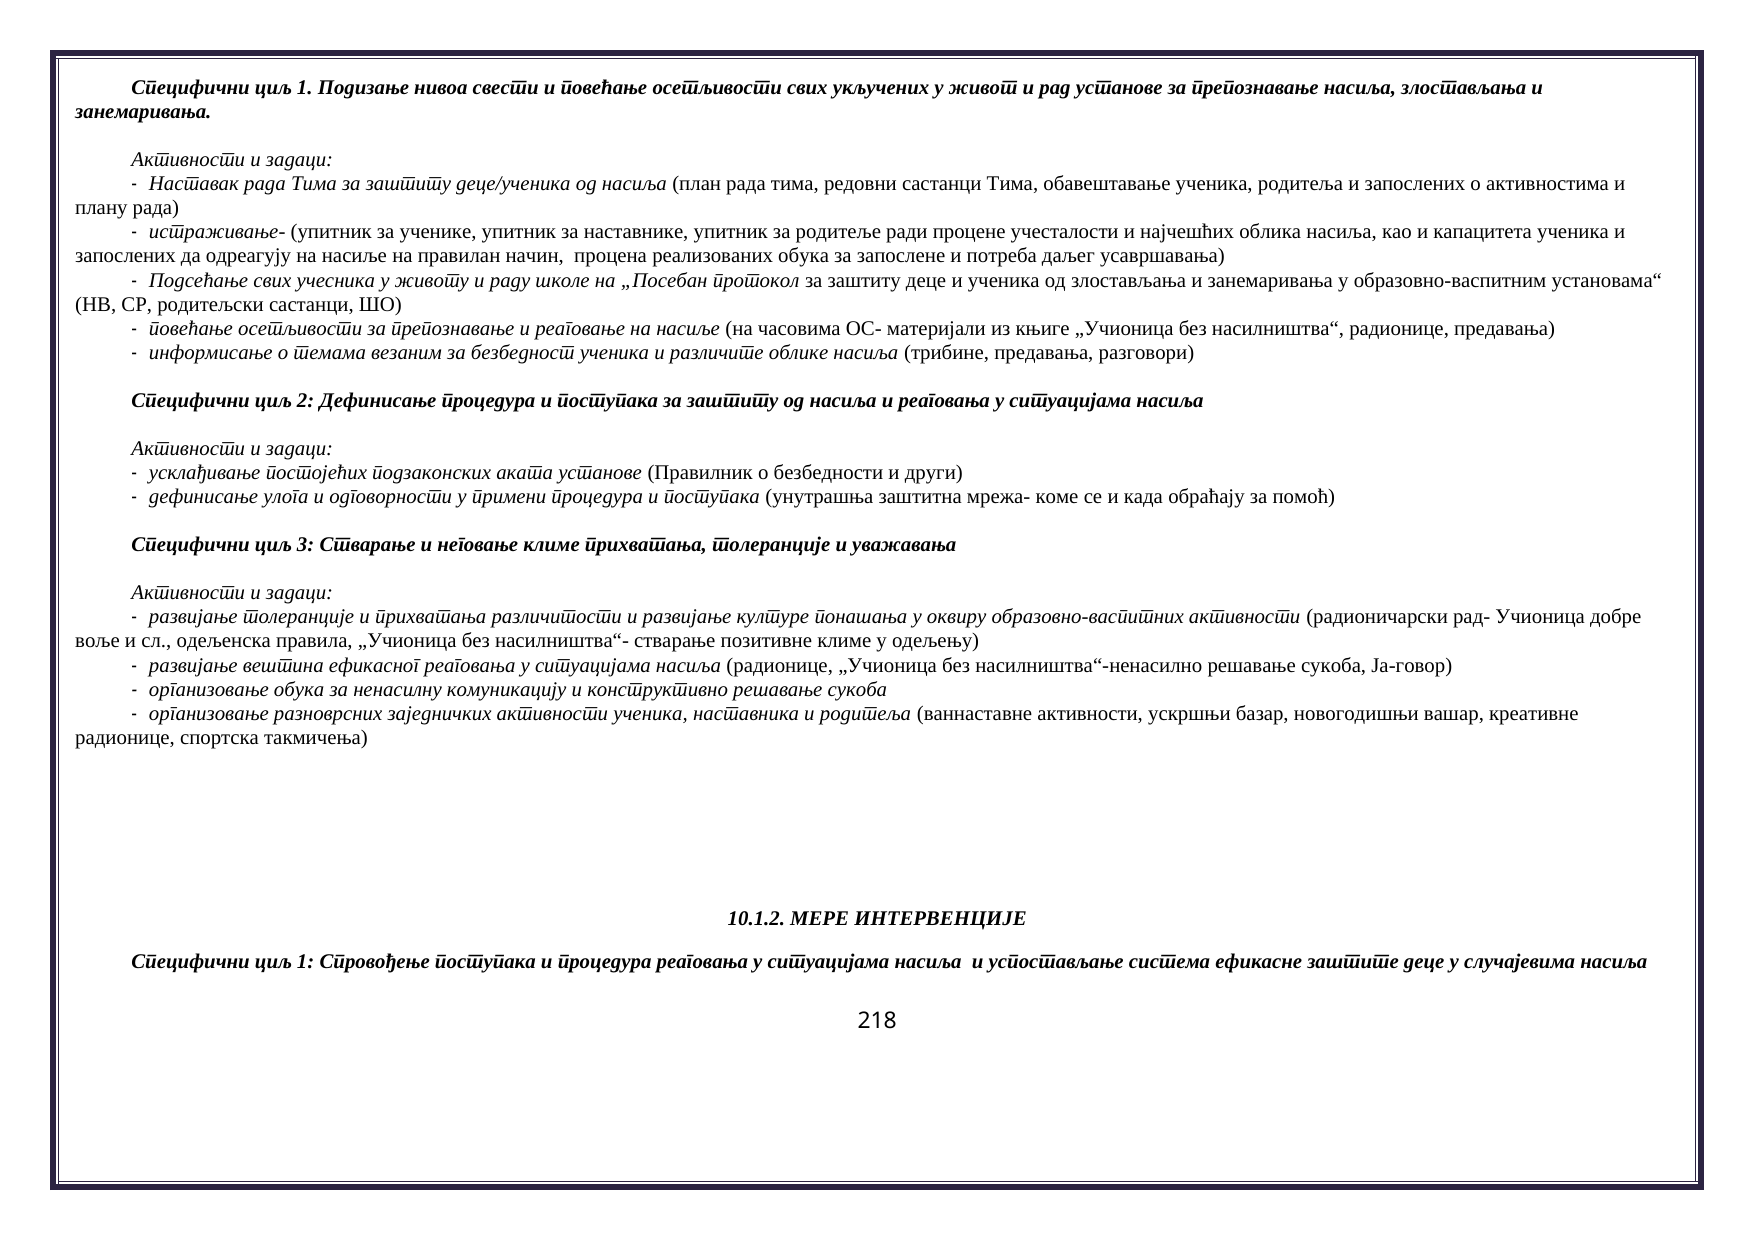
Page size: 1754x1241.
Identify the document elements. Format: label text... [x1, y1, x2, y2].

list повећање осетљивости за препознавање и реаговање на насиље (на часовима ОС- материјали из књиге „Учионица без насилништва“, радионице, предавања) [75, 316, 1679, 340]
list организовање обука за ненасилну комуникацију и конструктивно решавање сукоба [75, 677, 1679, 701]
list развијање вештина ефикасног реаговања у ситуацијама насиља (радионице, „Учионица без насилништва“-ненасилно решавање сукоба, Ја-говор) [75, 652, 1679, 677]
list Наставак рада Тима за заштиту деце/ученика од насиља (план рада тима, редовни састанци Тима, обавештавање ученика, родитеља и запослених о активностима и плану рада) [75, 171, 1679, 219]
list усклађивање постојећих подзаконских аката установе (Правилник о безбедности и други) [75, 460, 1679, 484]
text Активности и задаци: [75, 436, 1679, 460]
text Специфични циљ 1: Спровођење поступака и процедура реаговања у ситуацијама насиља и успостављање система ефикасне заштите деце у случајевима насиља [75, 949, 1679, 973]
list информисање о темама везаним за безбедност ученика и различите облике насиља (трибине, предавања, разговори) [75, 340, 1679, 364]
text Активности и задаци: [75, 147, 1679, 171]
text Специфични циљ 3: Стварање и неговање климе прихватања, толеранције и уважавања [75, 532, 1679, 556]
list организовање разноврсних заједничких активности ученика, наставника и родитеља (ваннаставне активности, ускршњи базар, новогодишњи вашар, креативне радионице, спортска такмичења) [75, 701, 1679, 749]
list Подсећање свих учесника у животу и раду школе на „Посебан протокол за заштиту деце и ученика од злостављања и занемаривања у образовно-васпитним установама“ (НВ, СР, родитељски састанци, ШО) [75, 267, 1679, 316]
text Специфични циљ 1. Подизање нивоа свести и повећање осетљивости свих укључених у живот и рад установе за препознавање насиља, злостављања и занемаривања. [75, 75, 1679, 123]
text Специфични циљ 2: Дефинисање процедура и поступака за заштиту од насиља и реаговања у ситуацијама насиља [75, 388, 1679, 412]
text 10.1.2. МЕРЕ ИНТЕРВЕНЦИЈЕ [75, 906, 1679, 930]
list дефинисање улога и одговорности у примени процедура и поступака (унутрашња заштитна мрежа- коме се и када обраћају за помоћ) [75, 484, 1679, 508]
list истраживање- (упитник за ученике, упитник за наставнике, упитник за родитеље ради процене учесталости и најчешћих облика насиља, као и капацитета ученика и запослених да одреагују на насиље на правилан начин, процена реализованих обука за запослене и потреба даљег усавршавања) [75, 219, 1679, 267]
list развијање толеранције и прихватања различитости и развијање културе понашања у оквиру образовно-васпитних активности (радионичарски рад- Учионица добре воље и сл., одељенска правила, „Учионица без насилништва“- стварање позитивне климе у одељењу) [75, 604, 1679, 652]
text Активности и задаци: [75, 580, 1679, 604]
